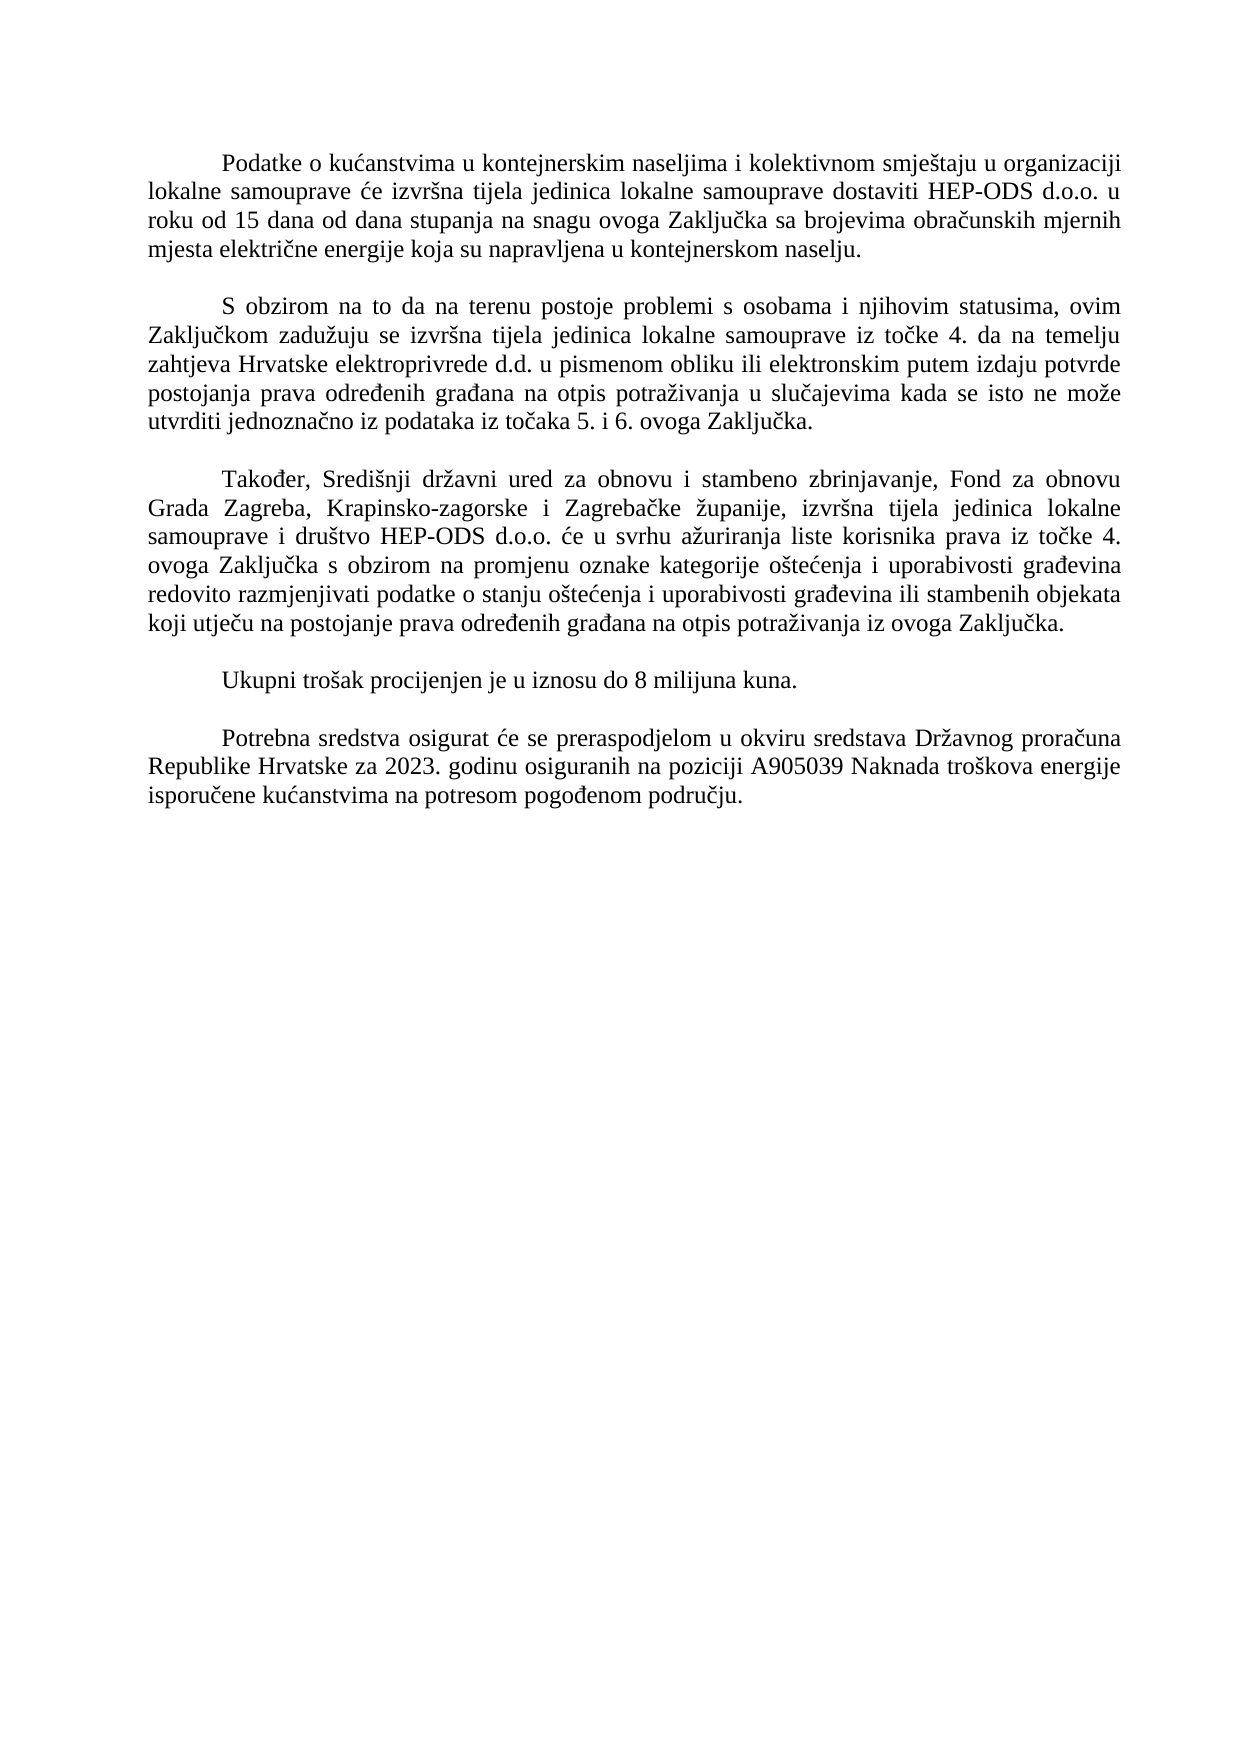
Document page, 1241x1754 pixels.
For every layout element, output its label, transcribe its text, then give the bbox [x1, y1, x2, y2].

text Podatke o kućanstvima u kontejnerskim naseljima i kolektivnom smještaju u organizaciji lokalne samouprave će izvršna tijela jedinica lokalne samouprave dostaviti HEP-ODS d.o.o. u roku od 15 dana od dana stupanja na snagu ovoga Zaključka sa brojevima obračunskih mjernih mjesta električne energije koja su napravljena u kontejnerskom naselju. [148, 148, 1122, 263]
text Ukupni trošak procijenjen je u iznosu do 8 milijuna kuna. [148, 665, 1122, 694]
text Također, Središnji državni ured za obnovu i stambeno zbrinjavanje, Fond za obnovu Grada Zagreba, Krapinsko-zagorske i Zagrebačke županije, izvršna tijela jedinica lokalne samouprave i društvo HEP-ODS d.o.o. će u svrhu ažuriranja liste korisnika prava iz točke 4. ovoga Zaključka s obzirom na promjenu oznake kategorije oštećenja i uporabivosti građevina redovito razmjenjivati podatke o stanju oštećenja i uporabivosti građevina ili stambenih objekata koji utječu na postojanje prava određenih građana na otpis potraživanja iz ovoga Zaključka. [148, 464, 1122, 636]
text S obzirom na to da na terenu postoje problemi s osobama i njihovim statusima, ovim Zaključkom zadužuju se izvršna tijela jedinica lokalne samouprave iz točke 4. da na temelju zahtjeva Hrvatske elektroprivrede d.d. u pismenom obliku ili elektronskim putem izdaju potvrde postojanja prava određenih građana na otpis potraživanja u slučajevima kada se isto ne može utvrditi jednoznačno iz podataka iz točaka 5. i 6. ovoga Zaključka. [148, 291, 1122, 435]
text Potrebna sredstva osigurat će se preraspodjelom u okviru sredstava Državnog proračuna Republike Hrvatske za 2023. godinu osiguranih na poziciji A905039 Naknada troškova energije isporučene kućanstvima na potresom pogođenom području. [148, 723, 1122, 809]
